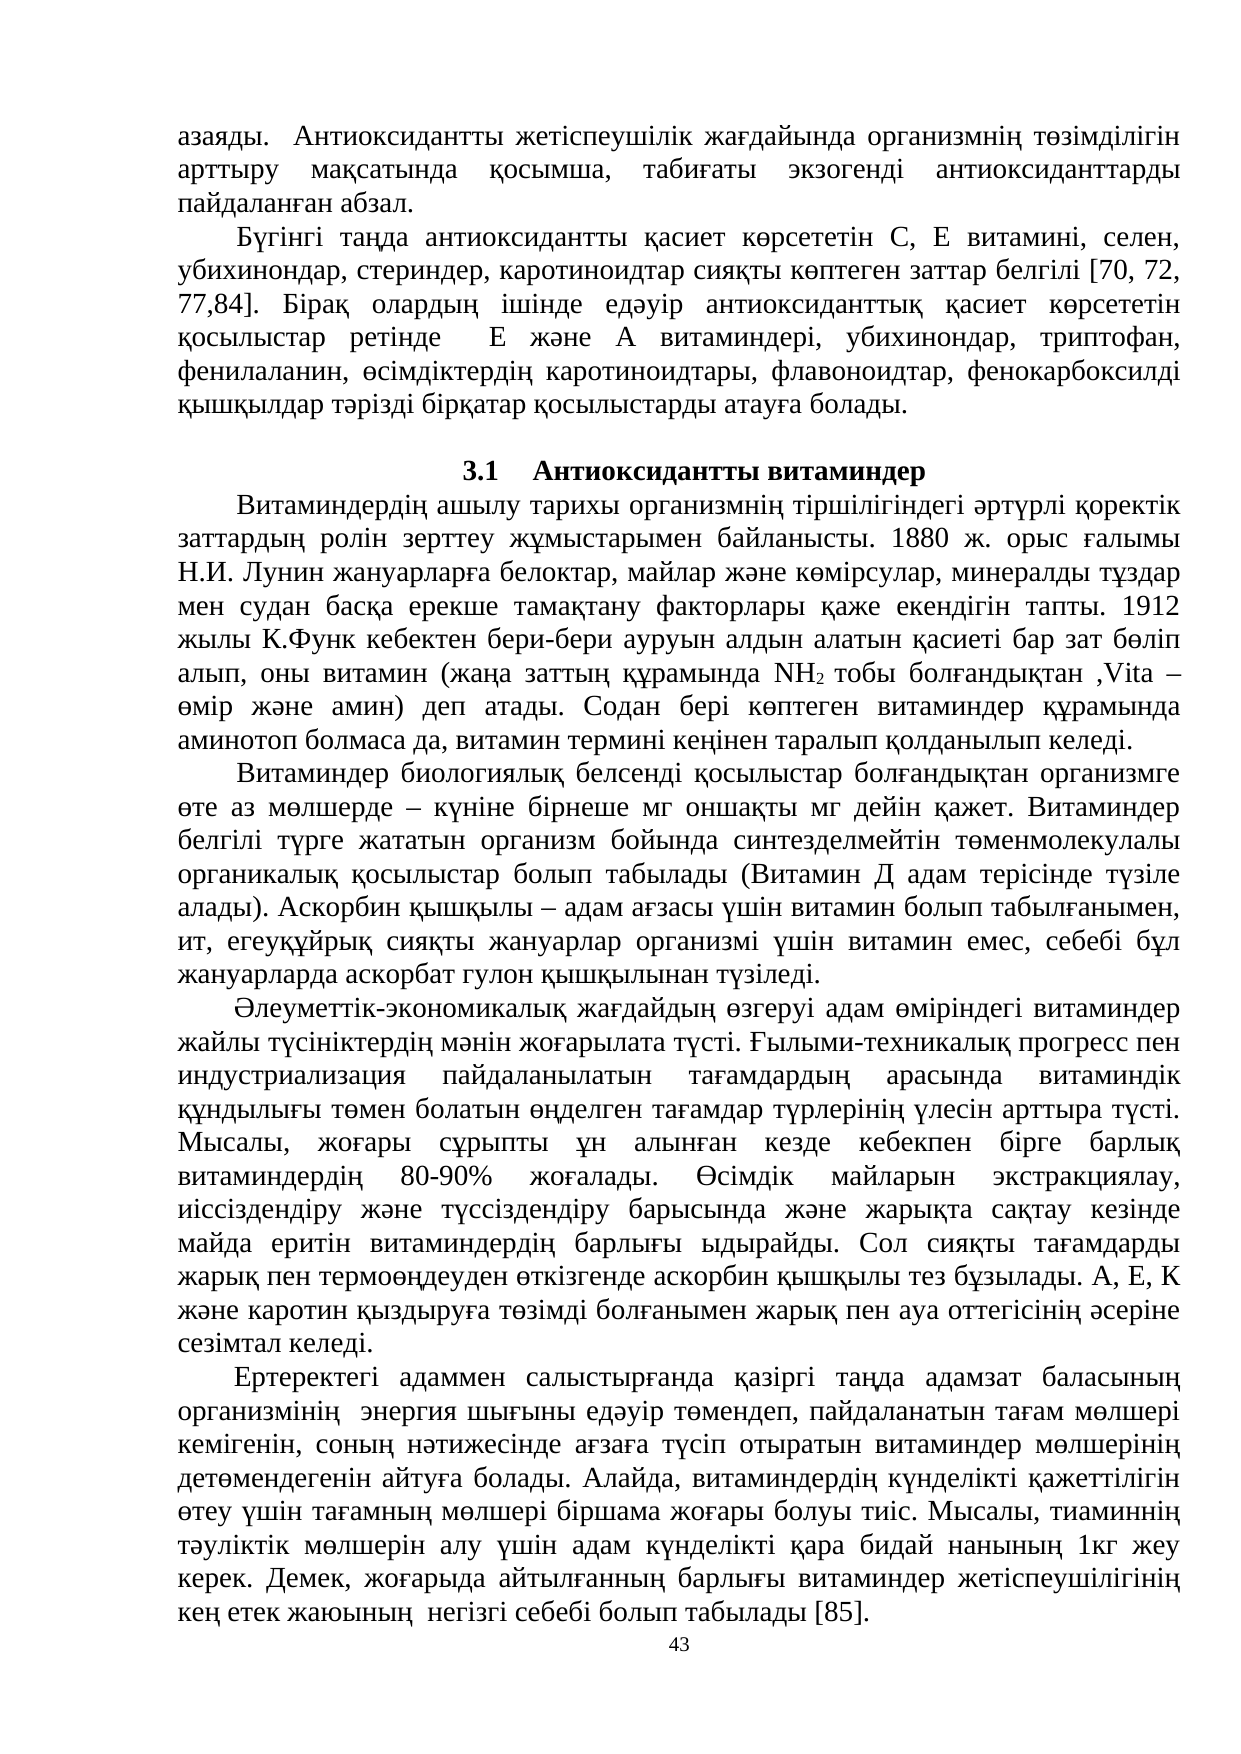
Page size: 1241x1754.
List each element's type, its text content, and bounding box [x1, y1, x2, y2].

text Витаминдердің ашылу тарихы организмнің тіршілігіндегі әртүрлі қоректік заттардың ролін зерттеу жұмыстарымен байланысты. 1880 ж. орыс ғалымы Н.И. Лунин жануарларға белоктар, майлар және көмірсулар, минералды тұздар мен судан басқа ерекше тамақтану факторлары қаже екендігін тапты. 1912 жылы К.Функ кебектен бери-бери ауруын алдын алатын қасиеті бар зат бөліп алып, оны витамин (жаңа заттың құрамында NH2 тобы болғандықтан ,Vita – өмір және амин) деп атады. Содан бері көптеген витаминдер құрамында аминотоп болмаса да, витамин термині кеңінен таралып қолданылып келеді. [177, 487, 1181, 755]
text 3.1 Антиоксидантты витаминдер [207, 453, 1181, 487]
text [177, 118, 1181, 219]
text Бүгінгі таңда антиоксидантты қасиет көрсететін С, E витамині, селен, убихинондар, стериндер, каротиноидтар сияқты көптеген заттар белгілі [70, 72, 77,84]. Бірақ олардың ішінде едәуір антиоксиданттық қасиет көрсететін қосылыстар ретінде Е және А витаминдері, убихинондар, триптофан, фенилаланин, өсімдіктердің каротиноидтары, флавоноидтар, фенокарбоксилді қышқылдар тәрізді бірқатар қосылыстарды атауға болады. [177, 219, 1181, 420]
text Ертеректегі адаммен салыстырғанда қазіргі таңда адамзат баласының организмінің энергия шығыны едәуір төмендеп, пайдаланатын тағам мөлшері кемігенін, соның нәтижесінде ағзаға түсіп отыратын витаминдер мөлшерінің детөмендегенін айтуға болады. Алайда, витаминдердің күнделікті қажеттілігін өтеу үшін тағамның мөлшері біршама жоғары болуы тиіс. Мысалы, тиаминнің тәуліктік мөлшерін алу үшін адам күнделікті қара бидай нанының 1кг жеу керек. Демек, жоғарыда айтылғанның барлығы витаминдер жетіспеушілігінің кең етек жаюының негізгі себебі болып табылады [85]. [177, 1359, 1181, 1627]
text Витаминдер биологиялық белсенді қосылыстар болғандықтан организмге өте аз мөлшерде – күніне бірнеше мг оншақты мг дейін қажет. Витаминдер белгілі түрге жататын организм бойында синтезделмейтін төменмолекулалы органикалық қосылыстар болып табылады (Витамин Д адам терісінде түзіле алады). Аскорбин қышқылы – адам ағзасы үшін витамин болып табылғанымен, ит, егеуқұйрық сияқты жануарлар организмі үшін витамин емес, себебі бұл жануарларда аскорбат гулон қышқылынан түзіледі. [177, 755, 1181, 990]
text Әлеуметтік-экономикалық жағдайдың өзгеруі адам өміріндегі витаминдер жайлы түсініктердің мәнін жоғарылата түсті. Ғылыми-техникалық прогресс пен индустриализация пайдаланылатын тағамдардың арасында витаминдік құндылығы төмен болатын өңделген тағамдар түрлерінің үлесін арттыра түсті. Мысалы, жоғары сұрыпты ұн алынған кезде кебекпен бірге барлық витаминдердің 80-90% жоғалады. Өсімдік майларын экстракциялау, иіссіздендіру және түссіздендіру барысында және жарықта сақтау кезінде майда еритін витаминдердің барлығы ыдырайды. Сол сияқты тағамдарды жарық пен термоөңдеуден өткізгенде аскорбин қышқылы тез бұзылады. А, Е, К және каротин қыздыруға төзімді болғанымен жарық пен ауа оттегісінің әсеріне сезімтал келеді. [177, 990, 1181, 1359]
